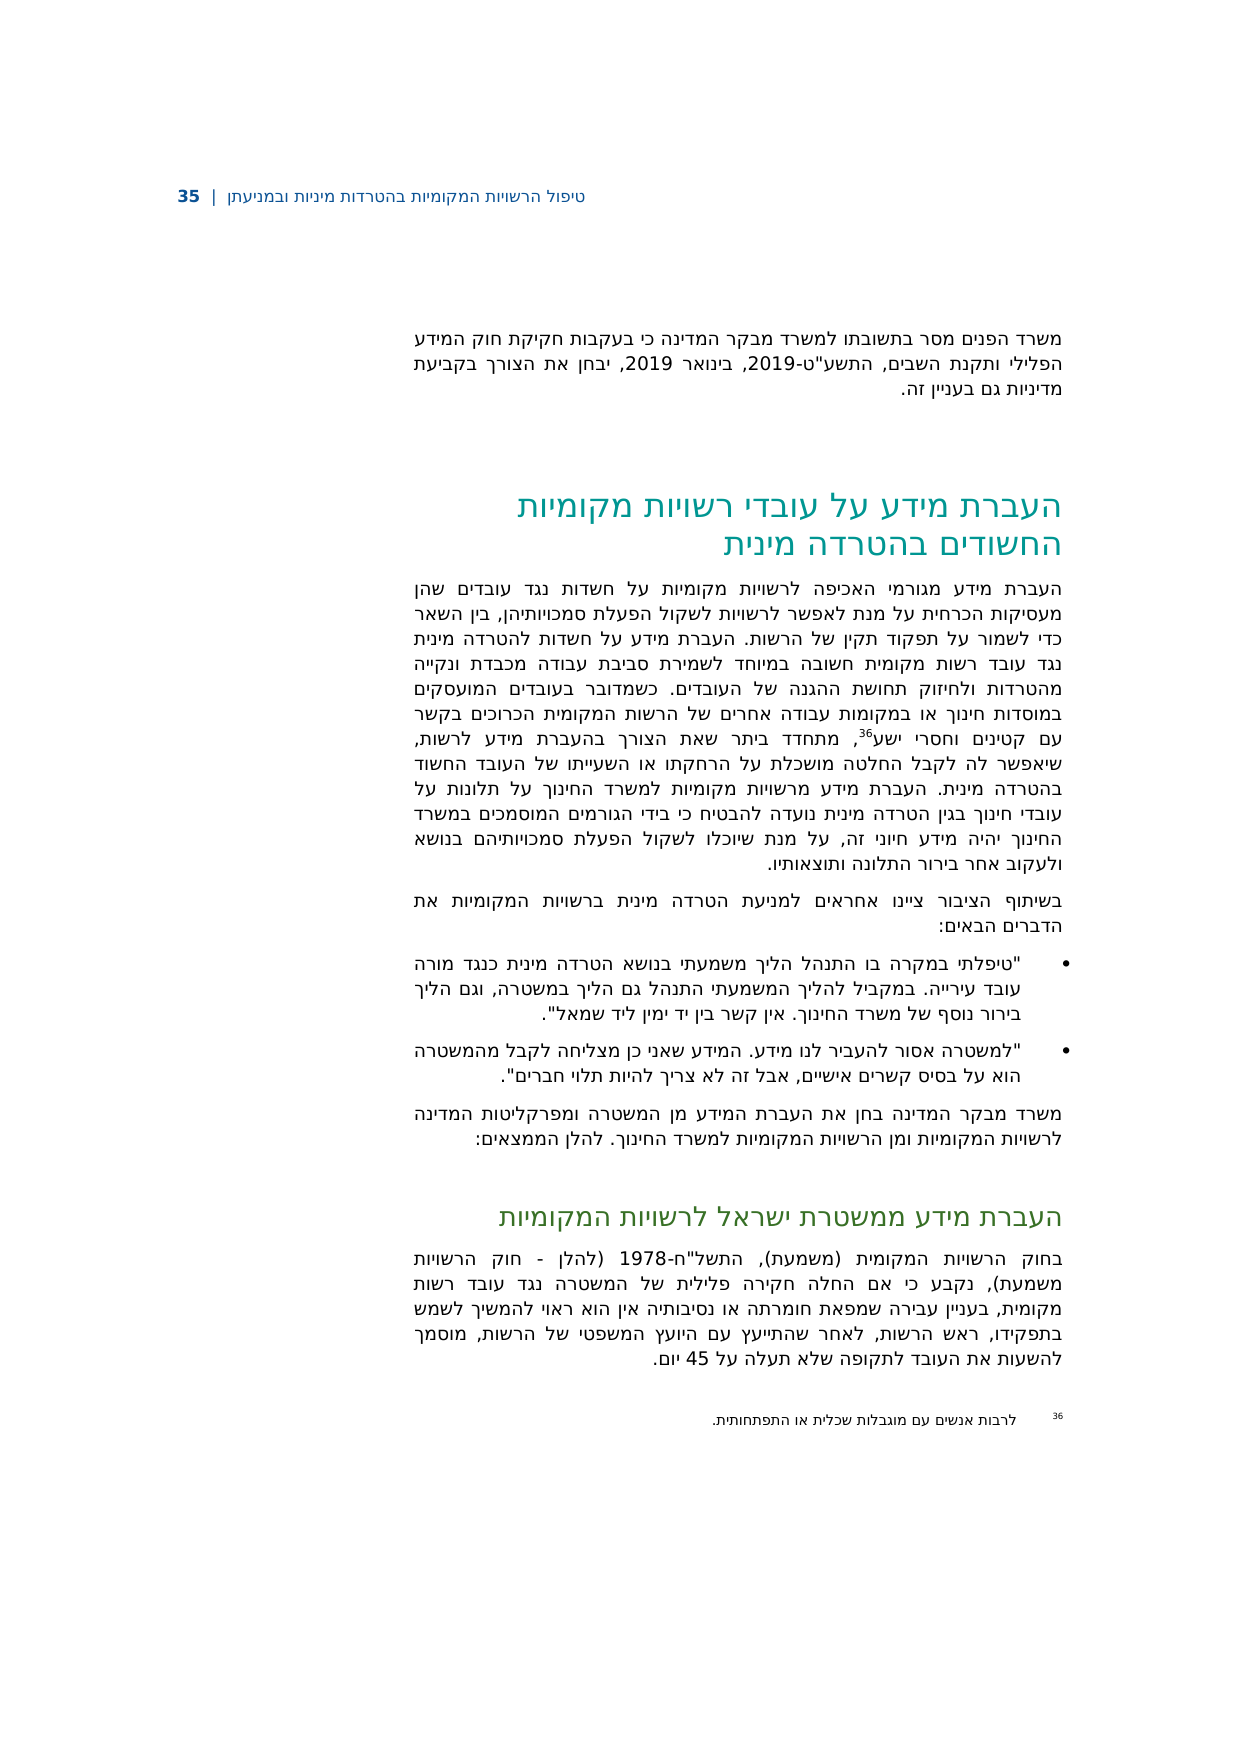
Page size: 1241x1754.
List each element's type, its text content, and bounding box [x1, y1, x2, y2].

text העברת מידע מגורמי האכיפה לרשויות מקומיות על חשדות נגד עובדים שהן מעסיקות הכרחית על מנת לאפשר לרשויות לשקול הפעלת סמכויותיהן, בין השאר כדי לשמור על תפקוד תקין של הרשות. העברת מידע על חשדות להטרדה מינית נגד עובד רשות מקומית חשובה במיוחד לשמירת סביבת עבודה מכבדת ונקייה מהטרדות ולחיזוק תחושת ההגנה של העובדים. כשמדובר בעובדים המועסקים במוסדות חינוך או במקומות עבודה אחרים של הרשות המקומית הכרוכים בקשר עם קטינים וחסרי ישע, מתחדד ביתר שאת הצורך בהעברת מידע לרשות, שיאפשר לה לקבל החלטה מושכלת על הרחקתו או השעייתו של העובד החשוד בהטרדה מינית. העברת מידע מרשויות מקומיות למשרד החינוך על תלונות על עובדי חינוך בגין הטרדה מינית נועדה להבטיח כי בידי הגורמים המוסמכים במשרד החינוך יהיה מידע חיוני זה, על מנת שיוכלו לשקול הפעלת סמכויותיהם בנושא ולעקוב אחר בירור התלונה ותוצאותיו. [413, 575, 1063, 875]
text משרד הפנים מסר בתשובתו למשרד מבקר המדינה כי בעקבות חקיקת חוק המידע הפלילי ותקנת השבים, התשע"ט-2019, בינואר 2019, יבחן את הצורך בקביעת מדיניות גם בעניין זה. [413, 325, 1063, 400]
list "טיפלתי במקרה בו התנהל הליך משמעתי בנושא הטרדה מינית כנגד מורה עובד עירייה. במקביל להליך המשמעתי התנהל גם הליך במשטרה, וגם הליך בירור נוסף של משרד החינוך. אין קשר בין יד ימין ליד שמאל". [413, 950, 1063, 1025]
text בחוק הרשויות המקומית (משמעת), התשל"ח-1978 (להלן - חוק הרשויות משמעת), נקבע כי אם החלה חקירה פלילית של המשטרה נגד עובד רשות מקומית, בעניין עבירה שמפאת חומרתה או נסיבותיה אין הוא ראוי להמשיך לשמש בתפקידו, ראש הרשות, לאחר שהתייעץ עם היועץ המשפטי של הרשות, מוסמך להשעות את העובד לתקופה שלא תעלה על 45 יום. [413, 1246, 1063, 1371]
list "למשטרה אסור להעביר לנו מידע. המידע שאני כן מצליחה לקבל מהמשטרה הוא על בסיס קשרים אישיים, אבל זה לא צריך להיות תלוי חברים". [413, 1037, 1063, 1087]
text משרד מבקר המדינה בחן את העברת המידע מן המשטרה ומפרקליטות המדינה לרשויות המקומיות ומן הרשויות המקומיות למשרד החינוך. להלן הממצאים: [413, 1100, 1063, 1150]
text העברת מידע ממשטרת ישראל לרשויות המקומיות [413, 1200, 1063, 1233]
text העברת מידע על עובדי רשויות מקומיות החשודים בהטרדה מינית [413, 487, 1063, 562]
text בשיתוף הציבור ציינו אחראים למניעת הטרדה מינית ברשויות המקומיות את הדברים הבאים: [413, 887, 1063, 937]
